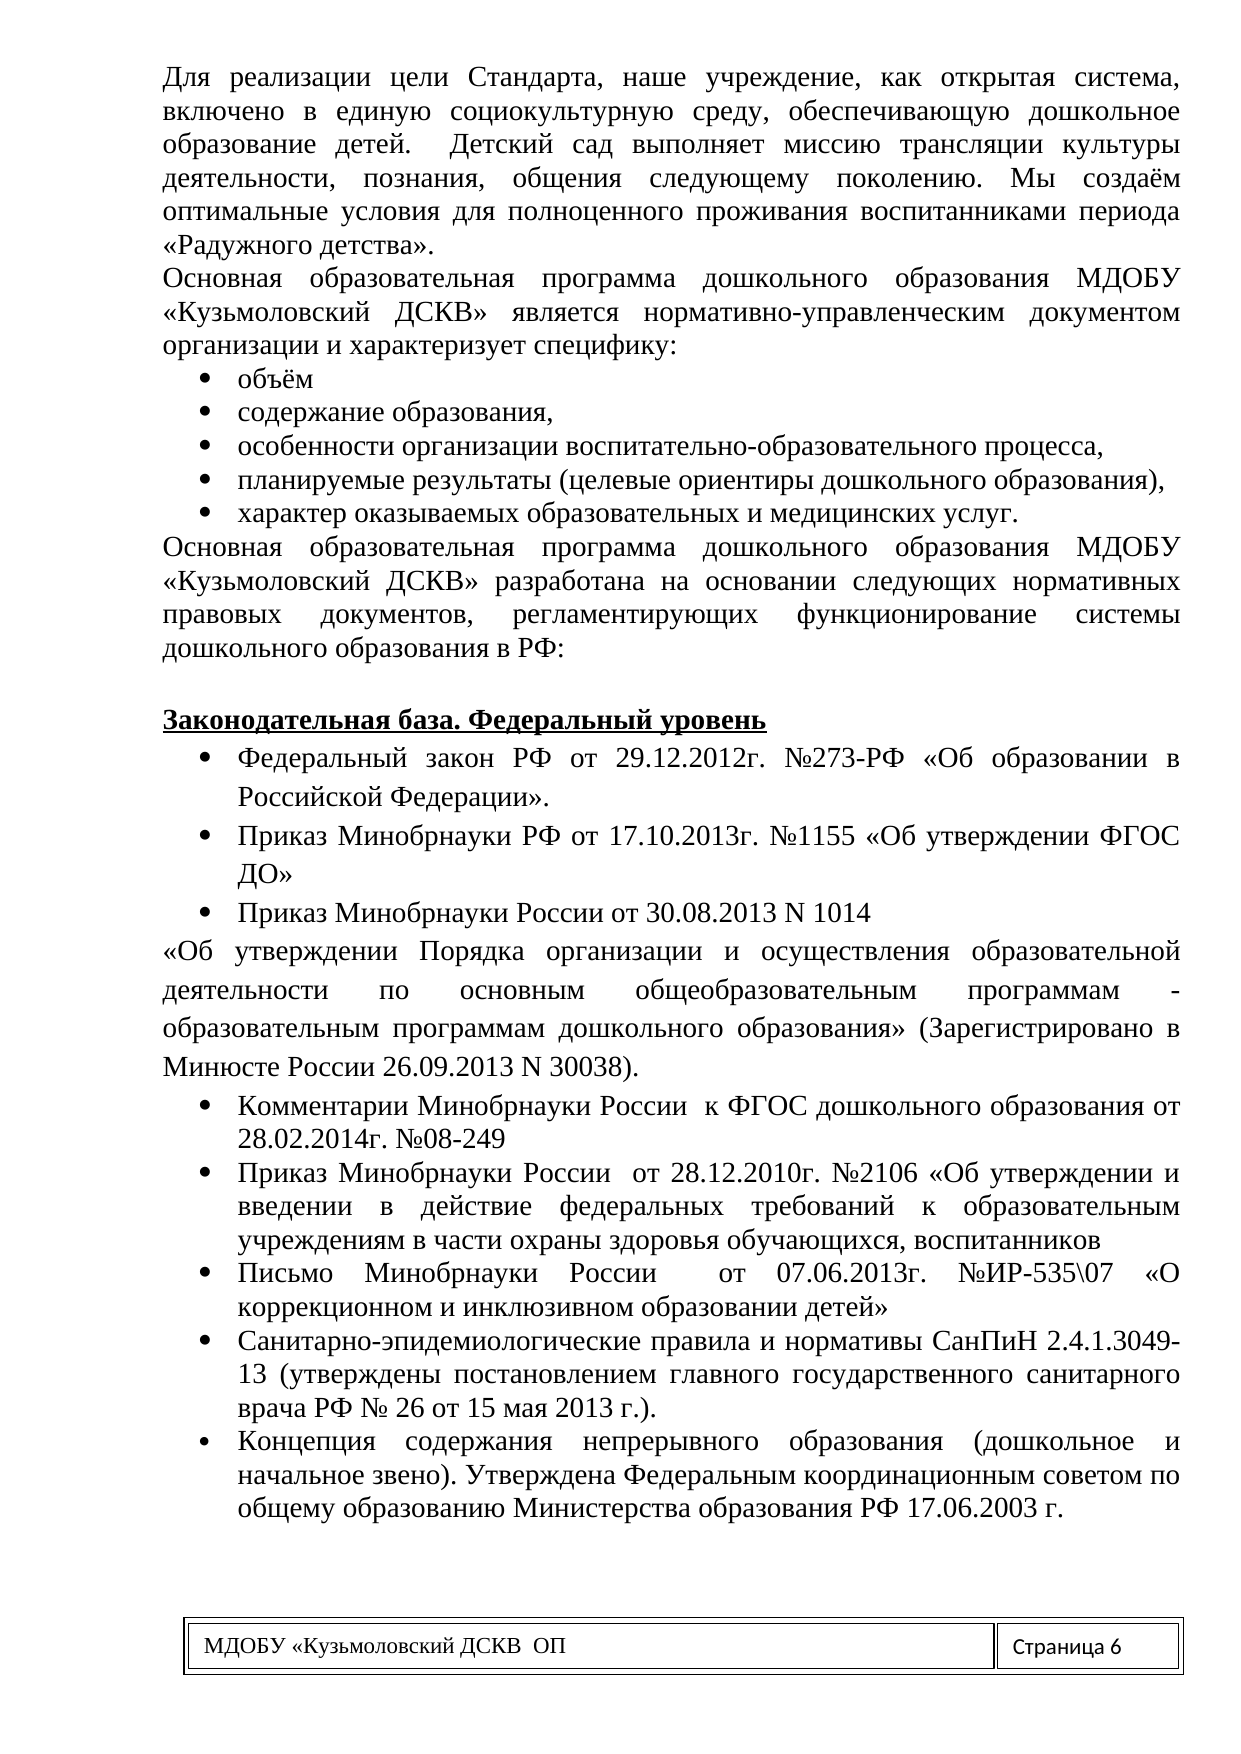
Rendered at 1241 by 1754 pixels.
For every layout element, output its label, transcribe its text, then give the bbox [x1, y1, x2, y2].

list Приказ Минобрнауки России от 30.08.2013 N 1014 [200, 895, 1181, 928]
list Приказ Минобрнауки России от 28.12.2010г. №2106 «Об утверждении и введении в действие федеральных требований к образовательным учреждениям в части охраны здоровья обучающихся, воспитанников [200, 1155, 1181, 1256]
list Федеральный закон РФ от 29.12.2012г. №273-РФ «Об образовании в Российской Федерации». [200, 740, 1181, 813]
list Законодательная база. Федеральный уровень [162, 702, 1181, 735]
list характер оказываемых образовательных и медицинских услуг. [200, 496, 1181, 529]
list «Об утверждении Порядка организации и осуществления образовательной деятельности по основным общеобразовательным программам - образовательным программам дошкольного образования» (Зарегистрировано в Минюсте России 26.09.2013 N 30038). [162, 933, 1181, 1083]
list Письмо Минобрнауки России от 07.06.2013г. №ИР-535\07 «О коррекционном и инклюзивном образовании детей» [200, 1256, 1181, 1323]
list Санитарно-эпидемиологические правила и нормативы СанПиН 2.4.1.3049-13 (утверждены постановлением главного государственного санитарного врача РФ № 26 от 15 мая 2013 г.). [200, 1323, 1181, 1423]
list Основная образовательная программа дошкольного образования МДОБУ «Кузьмоловский ДСКВ» разработана на основании следующих нормативных правовых документов, регламентирующих функционирование системы дошкольного образования в РФ: [162, 529, 1181, 663]
list объём [200, 361, 1181, 394]
list планируемые результаты (целевые ориентиры дошкольного образования), [200, 462, 1181, 496]
list Основная образовательная программа дошкольного образования МДОБУ «Кузьмоловский ДСКВ» является нормативно-управленческим документом организации и характеризует специфику: [162, 260, 1181, 361]
list Для реализации цели Стандарта, наше учреждение, как открытая система, включено в единую социокультурную среду, обеспечивающую дошкольное образование детей. Детский сад выполняет миссию трансляции культуры деятельности, познания, общения следующему поколению. Мы создаём оптимальные условия для полноценного проживания воспитанниками периода «Радужного детства». [162, 59, 1181, 260]
list особенности организации воспитательно-образовательного процесса, [200, 428, 1181, 462]
list Приказ Минобрнауки РФ от 17.10.2013г. №1155 «Об утверждении ФГОС ДО» [200, 818, 1181, 890]
list Концепция содержания непрерывного образования (дошкольное и начальное звено). Утверждена Федеральным координационным советом по общему образованию Министерства образования РФ 17.06.2003 г. [200, 1423, 1181, 1524]
list содержание образования, [200, 394, 1181, 428]
list Комментарии Минобрнауки России к ФГОС дошкольного образования от 28.02.2014г. №08-249 [200, 1088, 1181, 1155]
